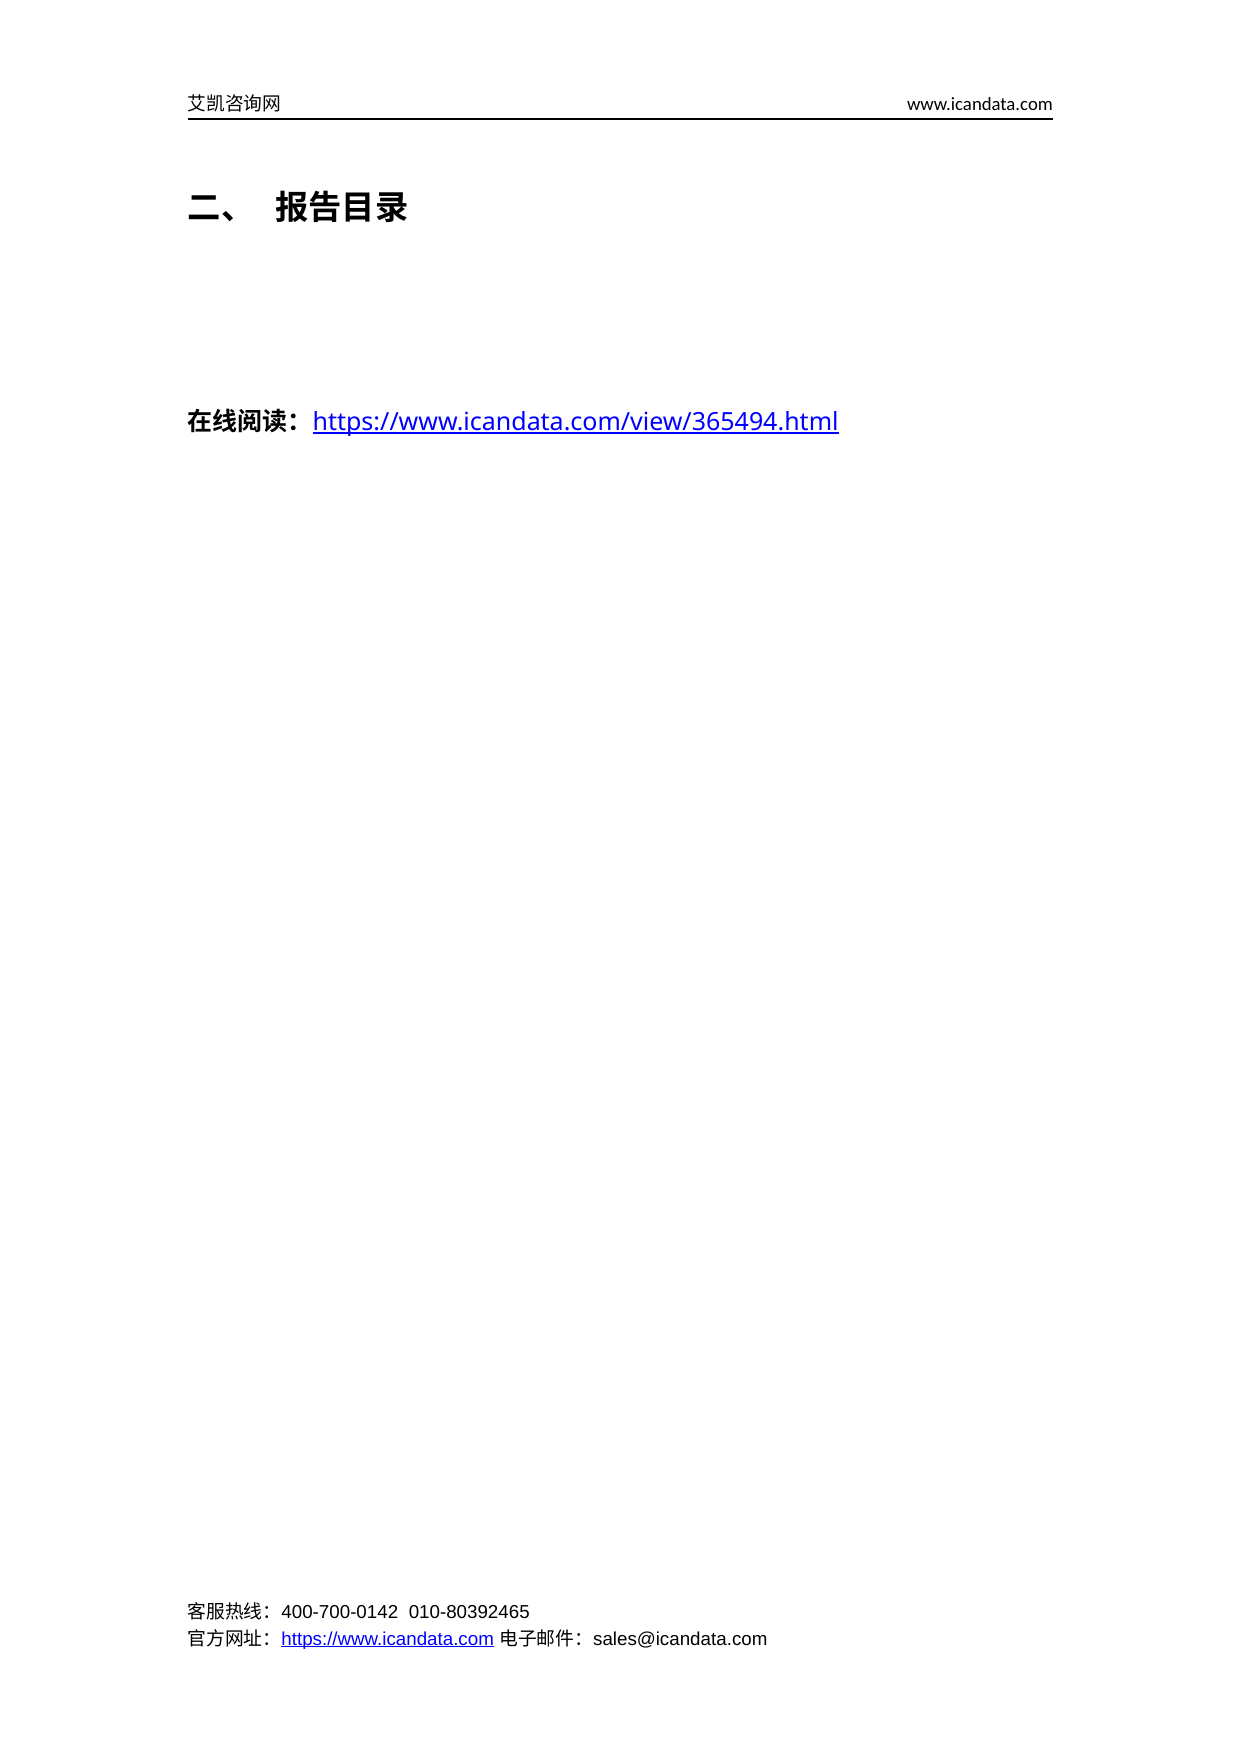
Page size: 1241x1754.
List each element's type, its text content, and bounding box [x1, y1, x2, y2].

subtitle 报告目录 [187, 172, 1053, 237]
text 在线阅读：https://www.icandata.com/view/365494.html [187, 387, 1053, 452]
